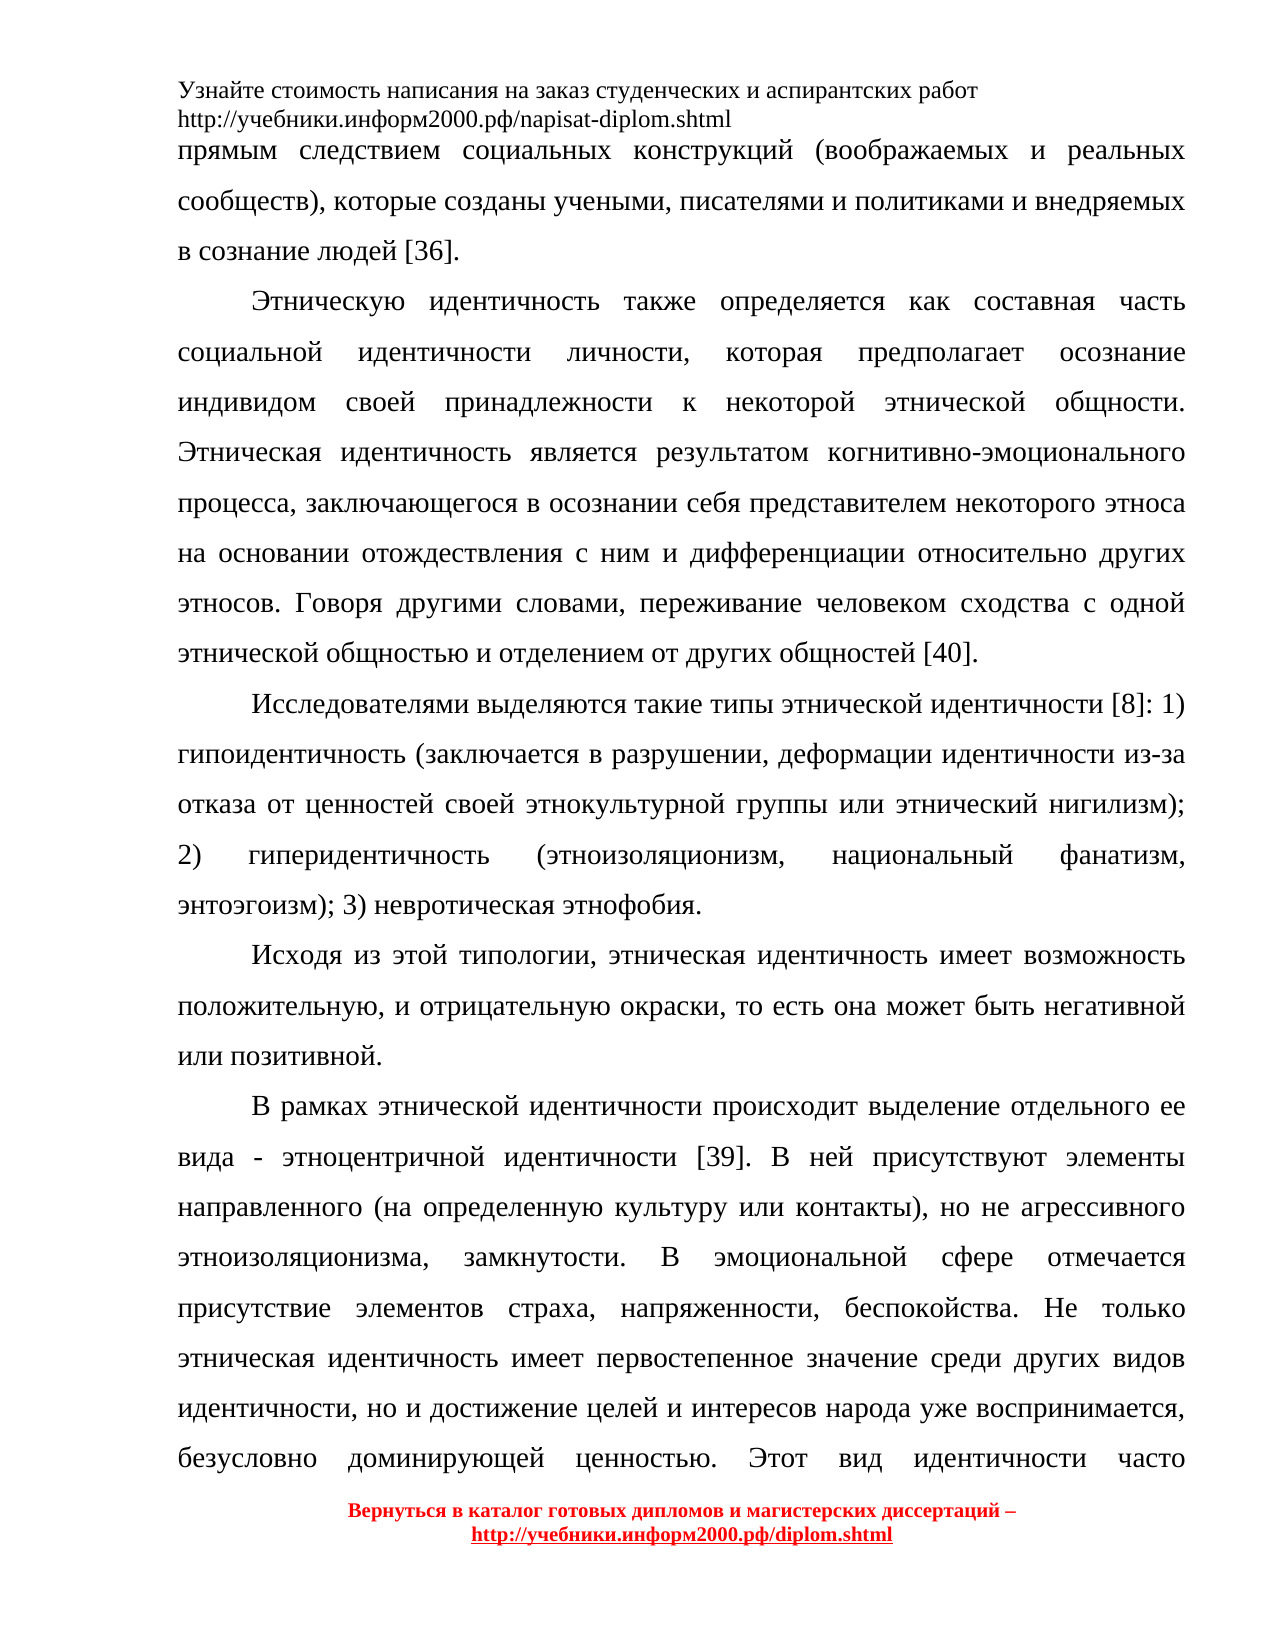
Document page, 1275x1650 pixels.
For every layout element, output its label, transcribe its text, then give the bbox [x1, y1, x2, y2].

text Этническую идентичность также определяется как составная часть социальной идентичности личности, которая предполагает осознание индивидом своей принадлежности к некоторой этнической общности. Этническая идентичность является результатом когнитивно-эмоционального процесса, заключающегося в осознании себя представителем некоторого этноса на основании отождествления с ним и дифференциации относительно других этносов. Говоря другими словами, переживание человеком сходства с одной этнической общностью и отделением от других общностей [40]. [177, 283, 1186, 669]
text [177, 132, 1186, 267]
text Исследователями выделяются такие типы этнической идентичности [8]: 1) гипоидентичность (заключается в разрушении, деформации идентичности из-за отказа от ценностей своей этнокультурной группы или этнический нигилизм); 2) гиперидентичность (этноизоляционизм, национальный фанатизм, энтоэгоизм); 3) невротическая этнофобия. [177, 686, 1186, 921]
text Исходя из этой типологии, этническая идентичность имеет возможность положительную, и отрицательную окраски, то есть она может быть негативной или позитивной. [177, 937, 1186, 1072]
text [177, 1088, 1186, 1474]
